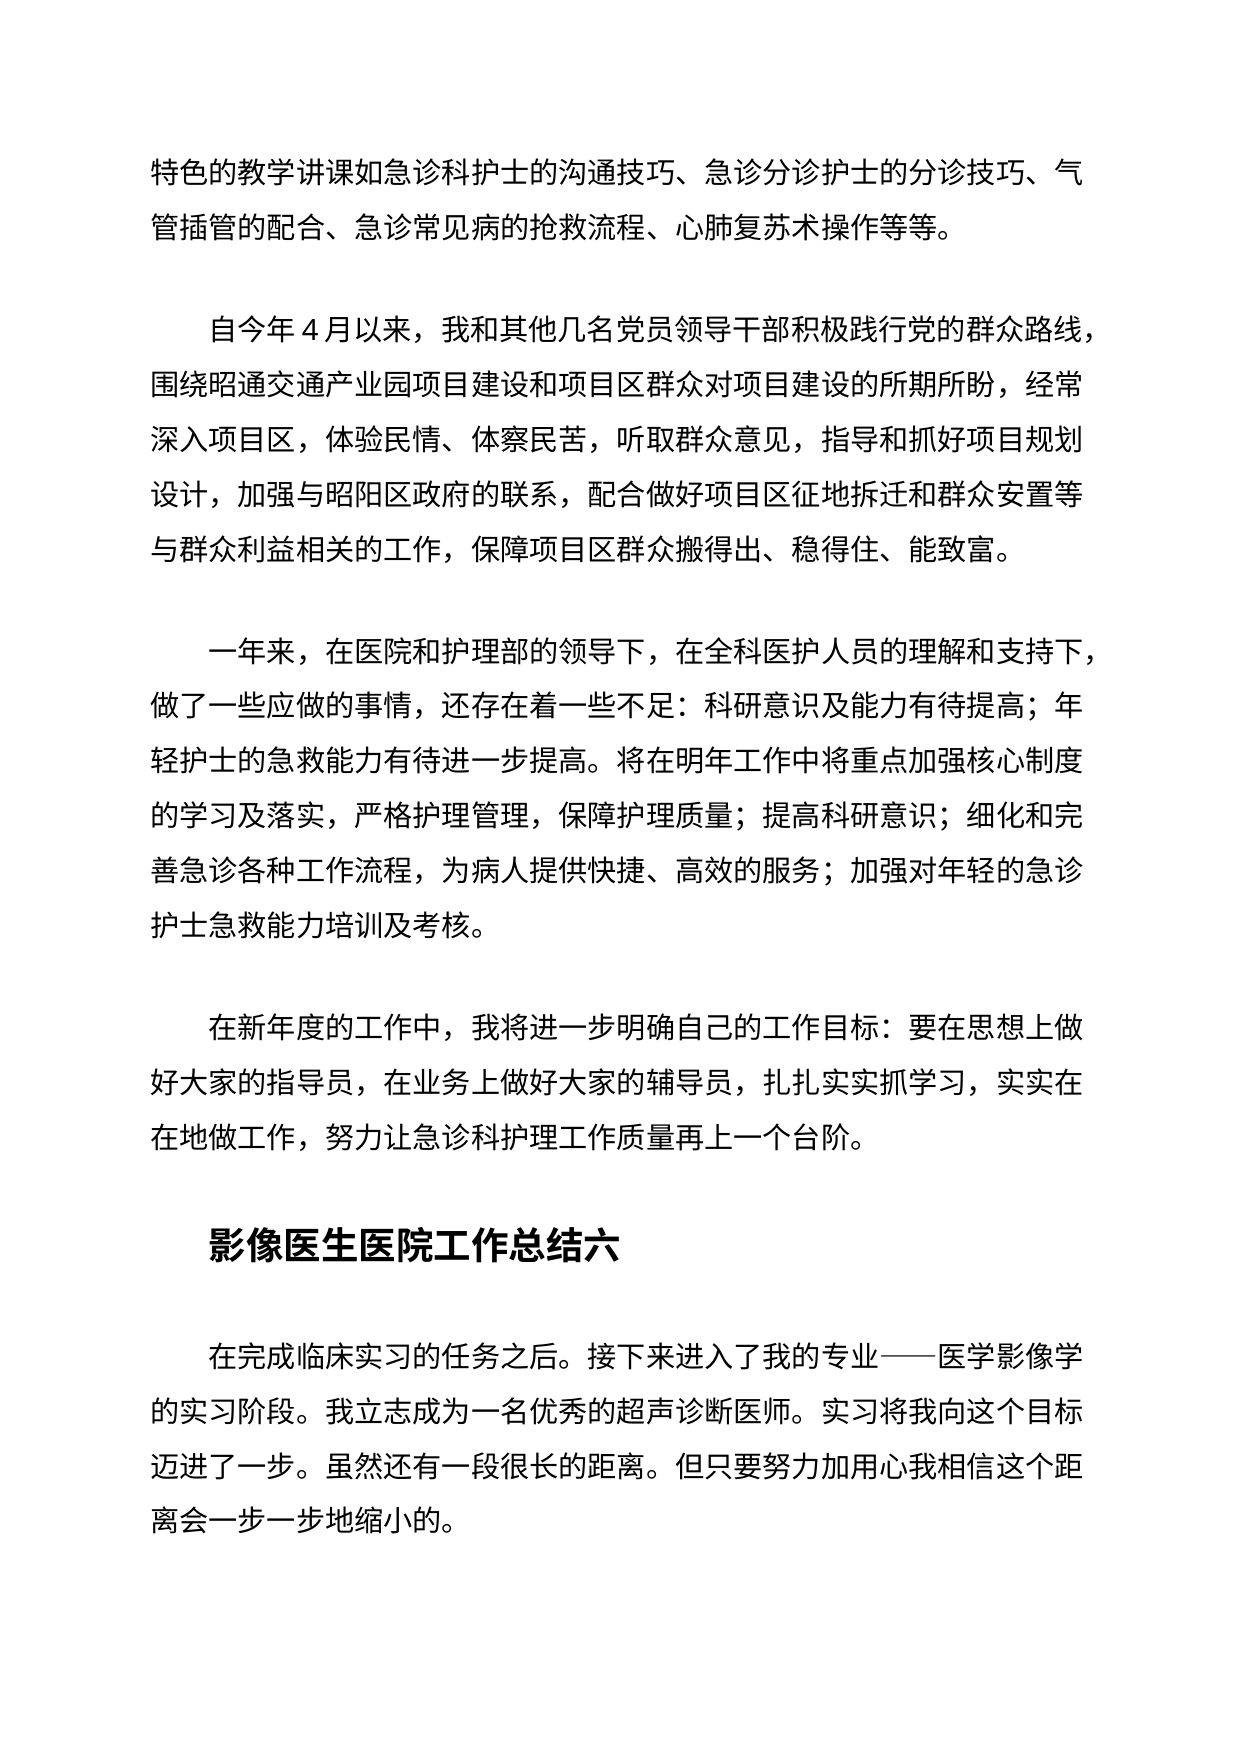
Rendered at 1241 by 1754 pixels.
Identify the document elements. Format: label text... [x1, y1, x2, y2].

text 影像医生医院工作总结六 [150, 1216, 1090, 1270]
text 自今年4月以来，我和其他几名党员领导干部积极践行党的群众路线，围绕昭通交通产业园项目建设和项目区群众对项目建设的所期所盼，经常深入项目区，体验民情、体察民苦，听取群众意见，指导和抓好项目规划设计，加强与昭阳区政府的联系，配合做好项目区征地拆迁和群众安置等与群众利益相关的工作，保障项目区群众搬得出、稳得住、能致富。 [150, 307, 1090, 569]
text 在完成临床实习的任务之后。接下来进入了我的专业——医学影像学的实习阶段。我立志成为一名优秀的超声诊断医师。实习将我向这个目标迈进了一步。虽然还有一段很长的距离。但只要努力加用心我相信这个距离会一步一步地缩小的。 [150, 1333, 1090, 1540]
text 一年来，在医院和护理部的领导下，在全科医护人员的理解和支持下，做了一些应做的事情，还存在着一些不足：科研意识及能力有待提高；年轻护士的急救能力有待进一步提高。将在明年工作中将重点加强核心制度的学习及落实，严格护理管理，保障护理质量；提高科研意识；细化和完善急诊各种工作流程，为病人提供快捷、高效的服务；加强对年轻的急诊护士急救能力培训及考核。 [150, 628, 1090, 945]
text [150, 150, 1090, 247]
text 在新年度的工作中，我将进一步明确自己的工作目标：要在思想上做好大家的指导员，在业务上做好大家的辅导员，扎扎实实抓学习，实实在在地做工作，努力让急诊科护理工作质量再上一个台阶。 [150, 1004, 1090, 1156]
